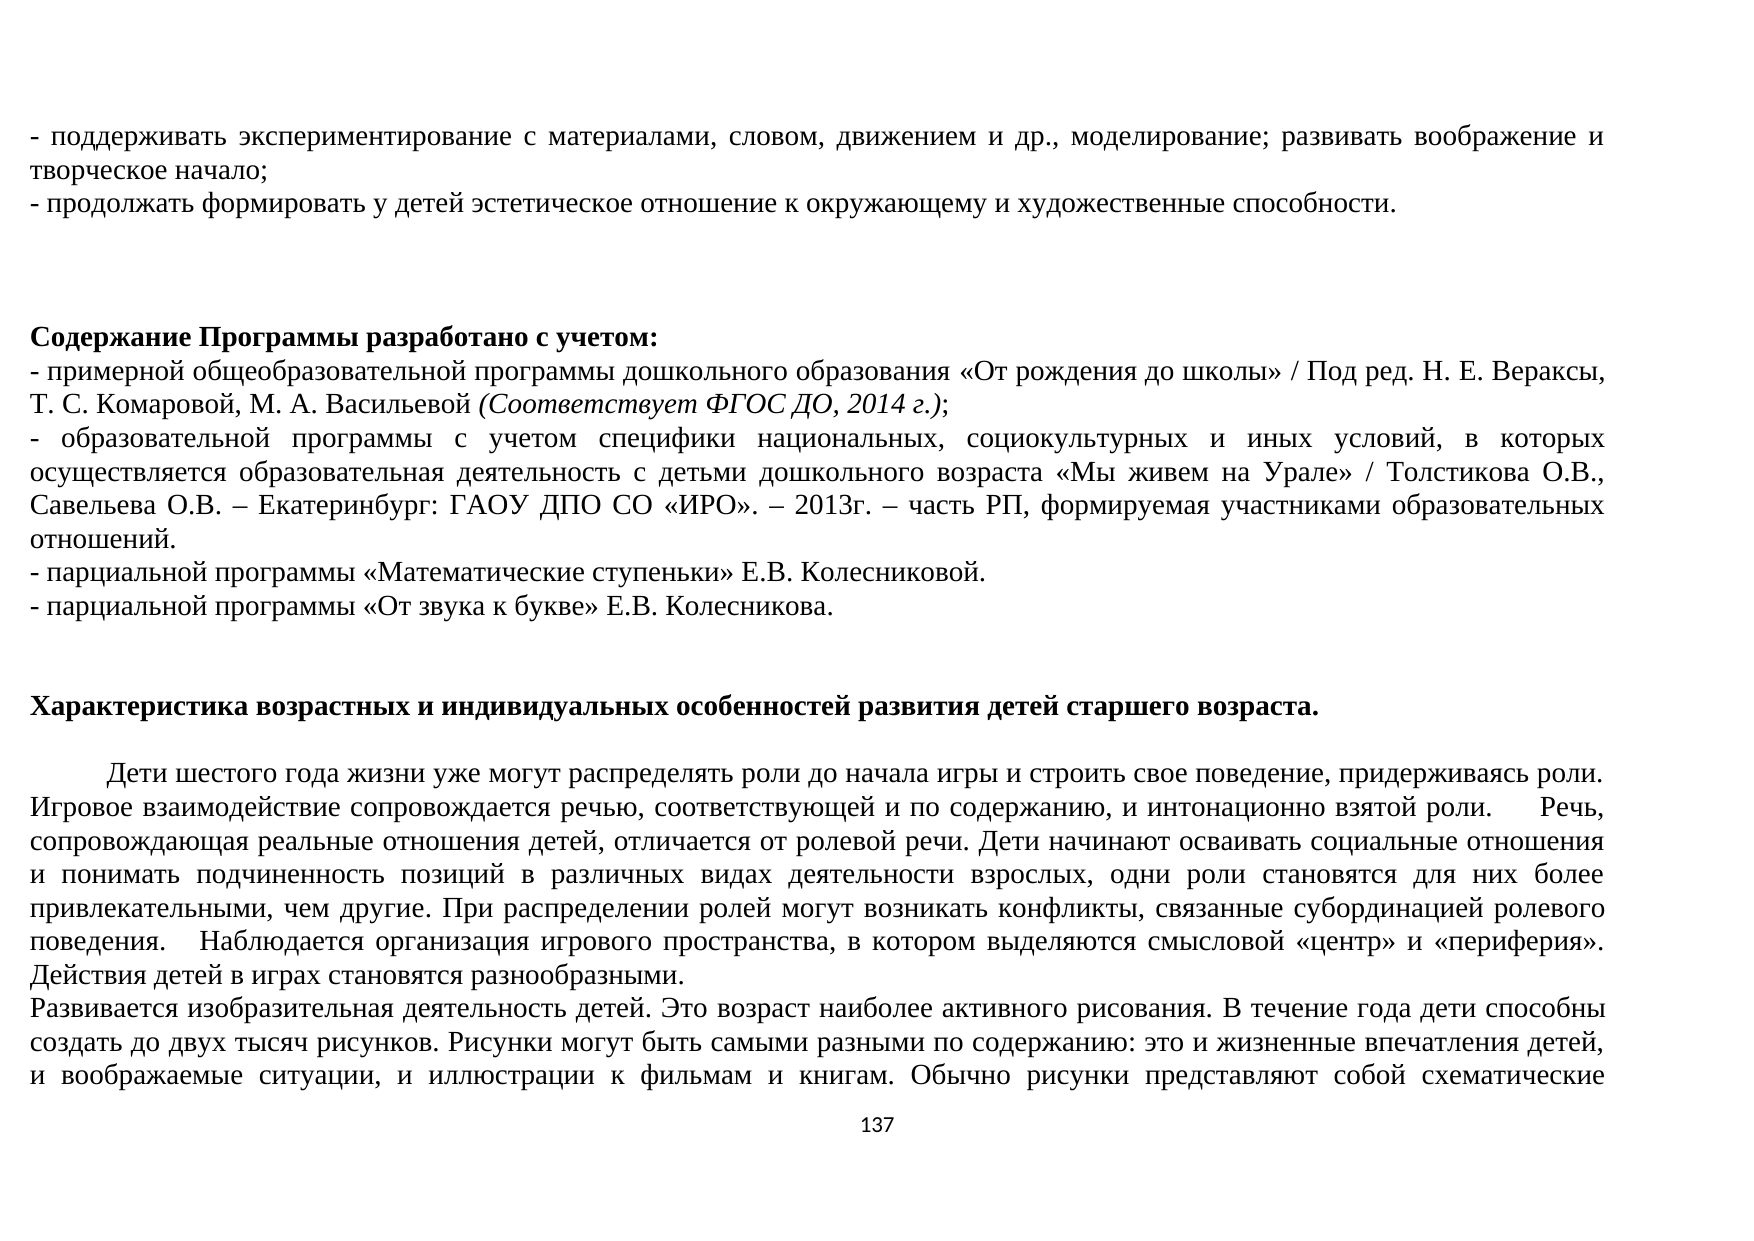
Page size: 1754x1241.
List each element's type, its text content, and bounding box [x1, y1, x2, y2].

text - поддерживать экспериментирование с материалами, словом, движением и др., моделирование; развивать воображение и творческое начало; [29, 118, 1606, 185]
text Дети шестого года жизни уже могут распределять роли до начала игры и строить свое поведение, придерживаясь роли. Игровое взаимодействие сопровождается речью, соответствующей и по содержанию, и интонационно взятой роли. Речь, сопровождающая реальные отношения детей, отличается от ролевой речи. Дети начинают осваивать социальные отношения и понимать подчиненность позиций в различных видах деятельности взрослых, одни роли становятся для них более привлекательными, чем другие. При распределении ролей могут возникать конфликты, связанные субординацией ролевого поведения. Наблюдается организация игрового пространства, в котором выделяются смысловой «центр» и «периферия». Действия детей в играх становятся разнообразными. [29, 756, 1606, 990]
text Содержание Программы разработано с учетом: [29, 319, 1606, 353]
text Характеристика возрастных и индивидуальных особенностей развития детей старшего возраста. [29, 688, 1606, 722]
text - продолжать формировать у детей эстетическое отношение к окружающему и художественные способности. [29, 185, 1606, 219]
text - парциальной программы «Математические ступеньки» Е.В. Колесниковой. [29, 554, 1606, 588]
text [29, 990, 1606, 1091]
text - примерной общеобразовательной программы дошкольного образования «От рождения до школы» / Под ред. Н. Е. Вераксы, Т. С. Комаровой, М. А. Васильевой (Соответствует ФГОС ДО, 2014 г.); [29, 353, 1606, 420]
text - парциальной программы «От звука к букве» Е.В. Колесникова. [29, 588, 1606, 621]
text - образовательной программы с учетом специфики национальных, социокультурных и иных условий, в которых осуществляется образовательная деятельность с детьми дошкольного возраста «Мы живем на Урале» / Толстикова О.В., Савельева О.В. – Екатеринбург: ГАОУ ДПО СО «ИРО». – 2013г. – часть РП, формируемая участниками образовательных отношений. [29, 420, 1606, 554]
